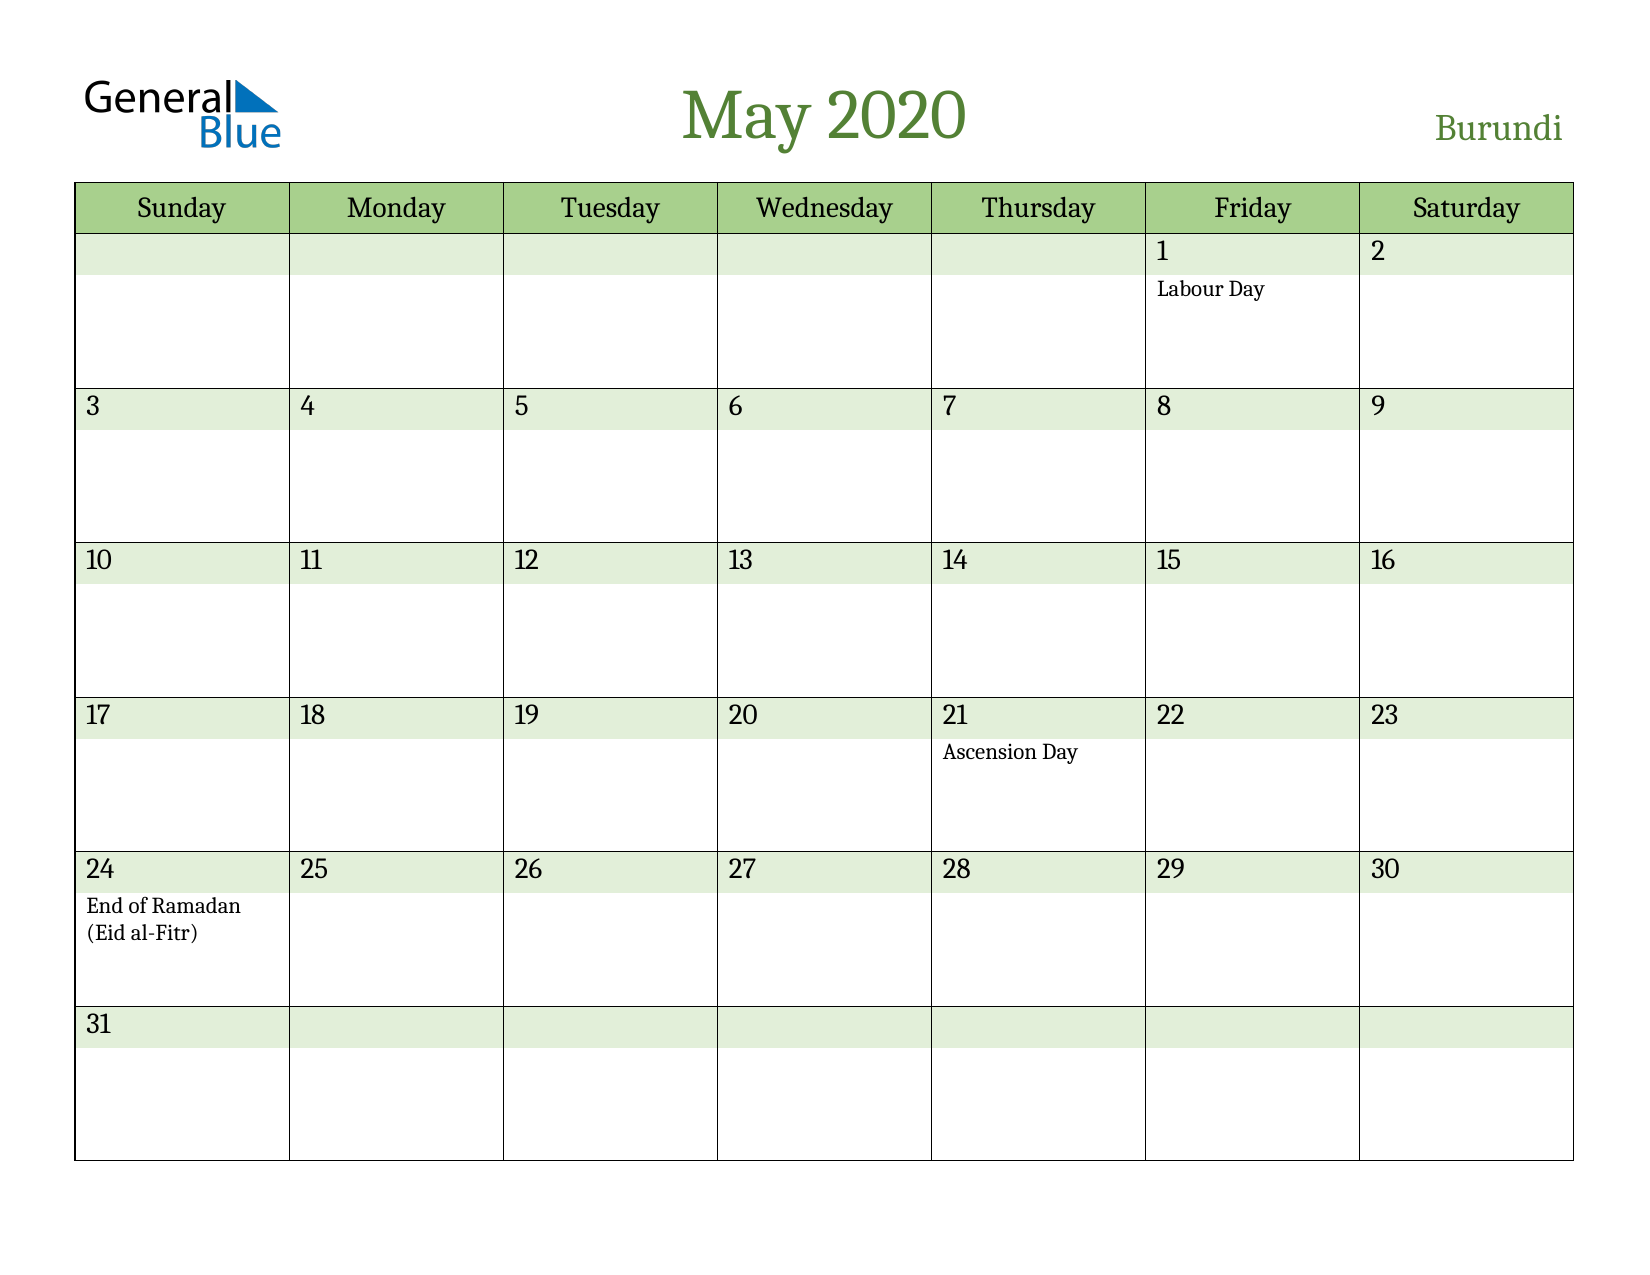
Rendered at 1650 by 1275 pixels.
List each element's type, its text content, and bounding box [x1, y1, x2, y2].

table_cell [718, 739, 931, 851]
table_cell 17 [76, 698, 289, 739]
table_cell [1360, 275, 1573, 388]
table_cell 7 [932, 389, 1145, 430]
table_cell 15 [1146, 543, 1359, 584]
table_cell Ascension Day [932, 739, 1145, 851]
table_cell 19 [504, 698, 717, 739]
table_cell [290, 430, 503, 542]
table_cell [290, 1007, 503, 1048]
table_cell [504, 584, 717, 697]
table_cell End of Ramadan (Eid al-Fitr) [76, 893, 289, 1006]
table_cell 9 [1360, 389, 1573, 430]
table_cell [932, 893, 1145, 1006]
table_cell [76, 430, 289, 542]
table_cell 23 [1360, 698, 1573, 739]
table_cell [1360, 893, 1573, 1006]
table_cell [290, 275, 503, 388]
table_cell 21 [932, 698, 1145, 739]
table_cell [76, 234, 289, 275]
picture [85, 80, 281, 148]
table_cell [504, 739, 717, 851]
table_cell [504, 430, 717, 542]
table_cell 14 [932, 543, 1145, 584]
table_cell 8 [1146, 389, 1359, 430]
table_cell [76, 1048, 289, 1160]
table_cell Friday [1146, 183, 1359, 233]
table_cell 4 [290, 389, 503, 430]
table_cell 11 [290, 543, 503, 584]
table_cell [1146, 430, 1359, 542]
table_cell [1360, 1007, 1573, 1048]
table_cell 28 [932, 852, 1145, 893]
table_cell 29 [1146, 852, 1359, 893]
table_cell [504, 234, 717, 275]
table_cell [932, 234, 1145, 275]
table_header [75, 75, 503, 182]
table_cell [932, 275, 1145, 388]
table_cell 26 [504, 852, 717, 893]
table_cell 10 [76, 543, 289, 584]
table_cell 1 [1146, 234, 1359, 275]
table_cell Labour Day [1146, 275, 1359, 388]
table_cell [1146, 1048, 1359, 1160]
table_cell [932, 584, 1145, 697]
table_cell 16 [1360, 543, 1573, 584]
table_cell [290, 584, 503, 697]
table_cell [718, 1007, 931, 1048]
table_cell Thursday [932, 183, 1145, 233]
table_cell 20 [718, 698, 931, 739]
table_cell [932, 430, 1145, 542]
table_cell [504, 1048, 717, 1160]
table_cell [1146, 893, 1359, 1006]
table_cell [718, 430, 931, 542]
table_cell [1360, 430, 1573, 542]
table_header May 2020 [503, 75, 1146, 182]
table_cell [718, 234, 931, 275]
table_cell 18 [290, 698, 503, 739]
table_header Burundi [1146, 75, 1574, 182]
table_cell [718, 893, 931, 1006]
table_cell [290, 234, 503, 275]
table_cell Monday [290, 183, 503, 233]
table_cell 13 [718, 543, 931, 584]
table_cell 2 [1360, 234, 1573, 275]
table_cell [504, 1007, 717, 1048]
table_cell [718, 1048, 931, 1160]
table_cell Saturday [1360, 183, 1573, 233]
table_cell [1146, 1007, 1359, 1048]
table_cell 22 [1146, 698, 1359, 739]
table_cell [290, 1048, 503, 1160]
table_cell 12 [504, 543, 717, 584]
table_cell 30 [1360, 852, 1573, 893]
table_cell Sunday [76, 183, 289, 233]
table_cell 31 [76, 1007, 289, 1048]
table_cell [76, 584, 289, 697]
table_cell 3 [76, 389, 289, 430]
table_cell [1360, 1048, 1573, 1160]
table_cell [504, 893, 717, 1006]
table_cell [1146, 584, 1359, 697]
table_cell [718, 584, 931, 697]
table_cell 27 [718, 852, 931, 893]
table_cell 25 [290, 852, 503, 893]
table_cell [1146, 739, 1359, 851]
table_cell [1360, 739, 1573, 851]
table_cell [718, 275, 931, 388]
table_cell [932, 1007, 1145, 1048]
table_cell Tuesday [504, 183, 717, 233]
table_cell [932, 1048, 1145, 1160]
table_cell [290, 739, 503, 851]
table_cell 24 [76, 852, 289, 893]
table_cell [76, 275, 289, 388]
table_cell [76, 739, 289, 851]
table_cell 5 [504, 389, 717, 430]
table_cell 6 [718, 389, 931, 430]
table_cell [1360, 584, 1573, 697]
table_cell [290, 893, 503, 1006]
table_cell [504, 275, 717, 388]
table_cell Wednesday [718, 183, 931, 233]
